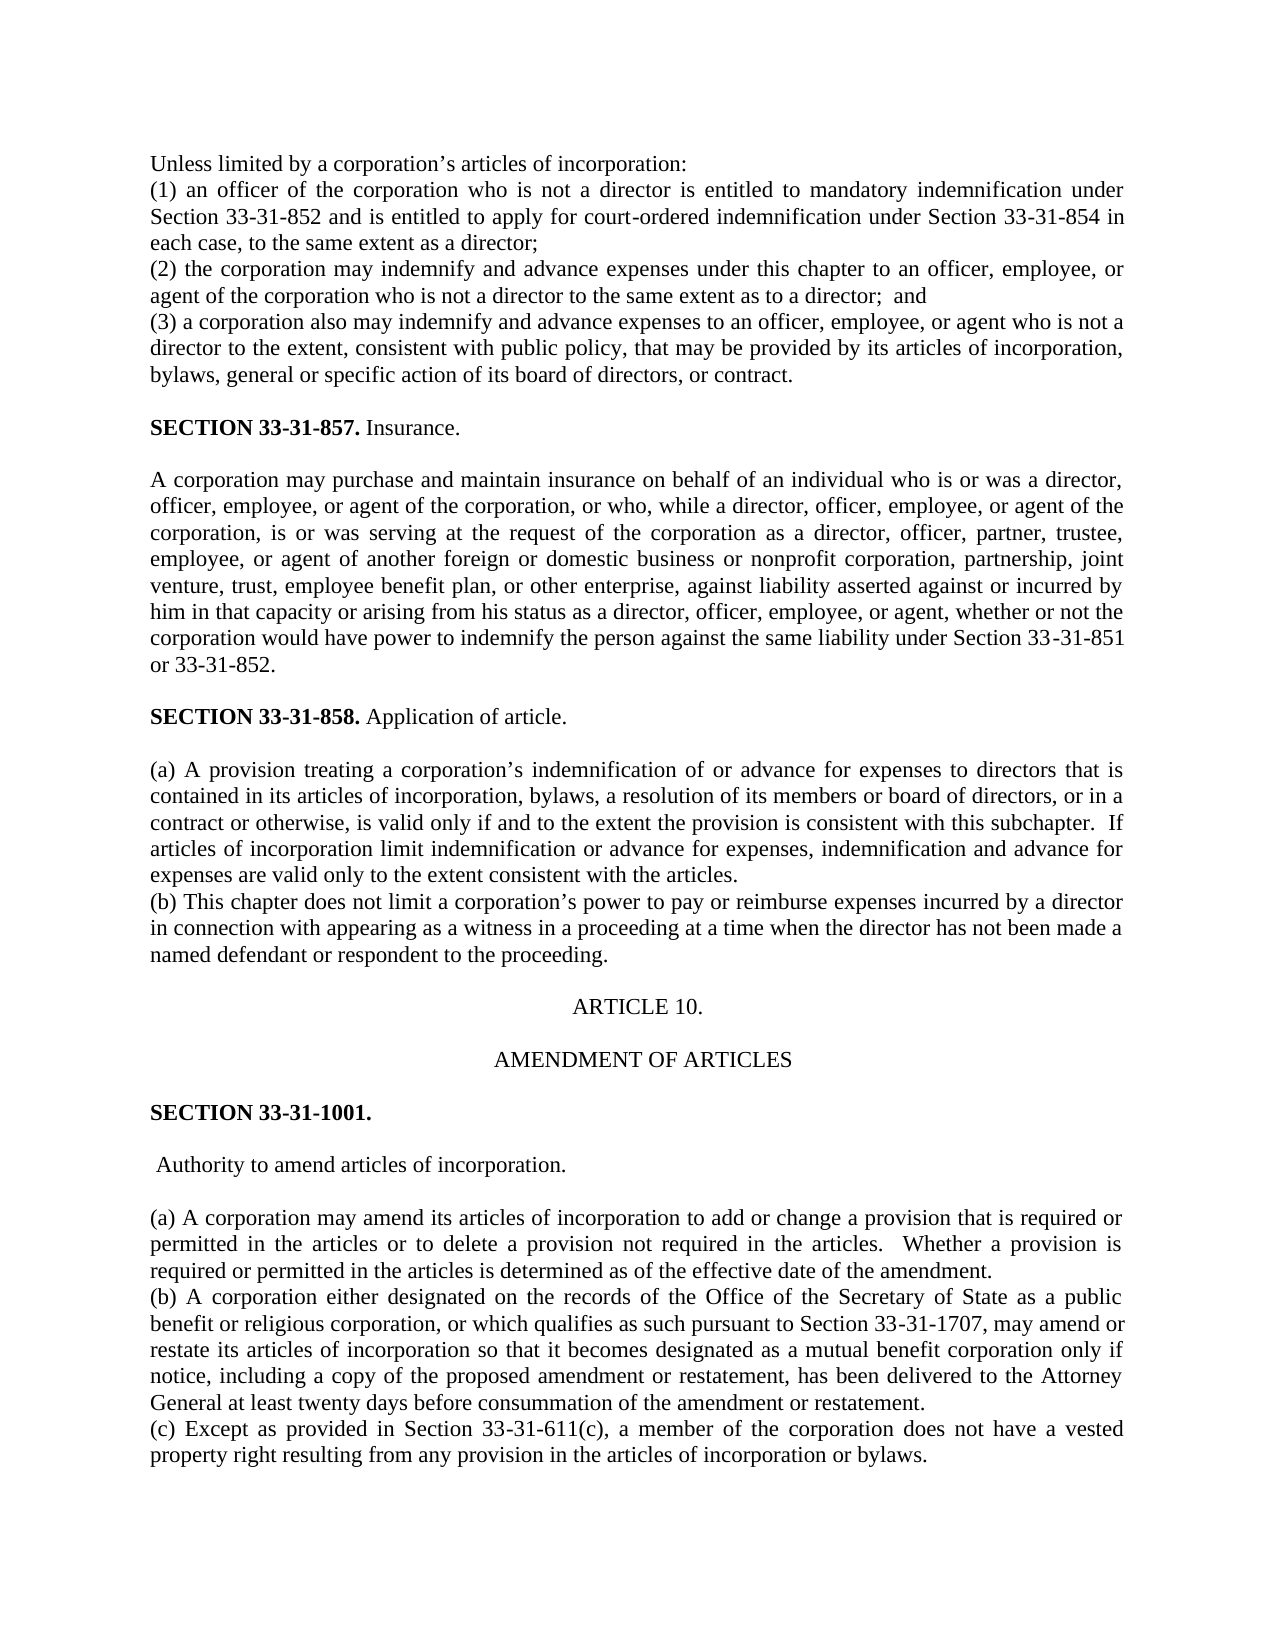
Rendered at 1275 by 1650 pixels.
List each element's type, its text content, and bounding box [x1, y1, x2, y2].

text SECTION 33-31-1001. [150, 1099, 1125, 1125]
text (a) A provision treating a corporation’s indemnification of or advance for expenses to directors that is contained in its articles of incorporation, bylaws, a resolution of its members or board of directors, or in a contract or otherwise, is valid only if and to the extent the provision is consistent with this subchapter. If articles of incorporation limit indemnification or advance for expenses, indemnification and advance for expenses are valid only to the extent consistent with the articles. [150, 756, 1125, 888]
text SECTION 33-31-858. Application of article. [150, 703, 1125, 730]
text A corporation may purchase and maintain insurance on behalf of an individual who is or was a director, officer, employee, or agent of the corporation, or who, while a director, officer, employee, or agent of the corporation, is or was serving at the request of the corporation as a director, officer, partner, trustee, employee, or agent of another foreign or domestic business or nonprofit corporation, partnership, joint venture, trust, employee benefit plan, or other enterprise, against liability asserted against or incurred by him in that capacity or arising from his status as a director, officer, employee, or agent, whether or not the corporation would have power to indemnify the person against the same liability under Section 33-31-851 or 33-31-852. [150, 466, 1125, 677]
text (b) This chapter does not limit a corporation’s power to pay or reimburse expenses incurred by a director in connection with appearing as a witness in a proceeding at a time when the director has not been made a named defendant or respondent to the proceeding. [150, 888, 1125, 967]
text (a) A corporation may amend its articles of incorporation to add or change a provision that is required or permitted in the articles or to delete a provision not required in the articles. Whether a provision is required or permitted in the articles is determined as of the effective date of the amendment. [150, 1204, 1125, 1283]
text (1) an officer of the corporation who is not a director is entitled to mandatory indemnification under Section 33-31-852 and is entitled to apply for court-ordered indemnification under Section 33-31-854 in each case, to the same extent as a director; [150, 176, 1125, 255]
text AMENDMENT OF ARTICLES [150, 1046, 1125, 1072]
text Authority to amend articles of incorporation. [150, 1151, 1125, 1178]
text (3) a corporation also may indemnify and advance expenses to an officer, employee, or agent who is not a director to the extent, consistent with public policy, that may be provided by its articles of incorporation, bylaws, general or specific action of its board of directors, or contract. [150, 308, 1125, 387]
text (2) the corporation may indemnify and advance expenses under this chapter to an officer, employee, or agent of the corporation who is not a director to the same extent as to a director; and [150, 255, 1125, 308]
text SECTION 33-31-857. Insurance. [150, 413, 1125, 440]
text ARTICLE 10. [150, 993, 1125, 1020]
text (c) Except as provided in Section 33-31-611(c), a member of the corporation does not have a vested property right resulting from any provision in the articles of incorporation or bylaws. [150, 1415, 1125, 1468]
text Unless limited by a corporation’s articles of incorporation: [150, 150, 1125, 176]
text (b) A corporation either designated on the records of the Office of the Secretary of State as a public benefit or religious corporation, or which qualifies as such pursuant to Section 33-31-1707, may amend or restate its articles of incorporation so that it becomes designated as a mutual benefit corporation only if notice, including a copy of the proposed amendment or restatement, has been delivered to the Attorney General at least twenty days before consummation of the amendment or restatement. [150, 1283, 1125, 1415]
